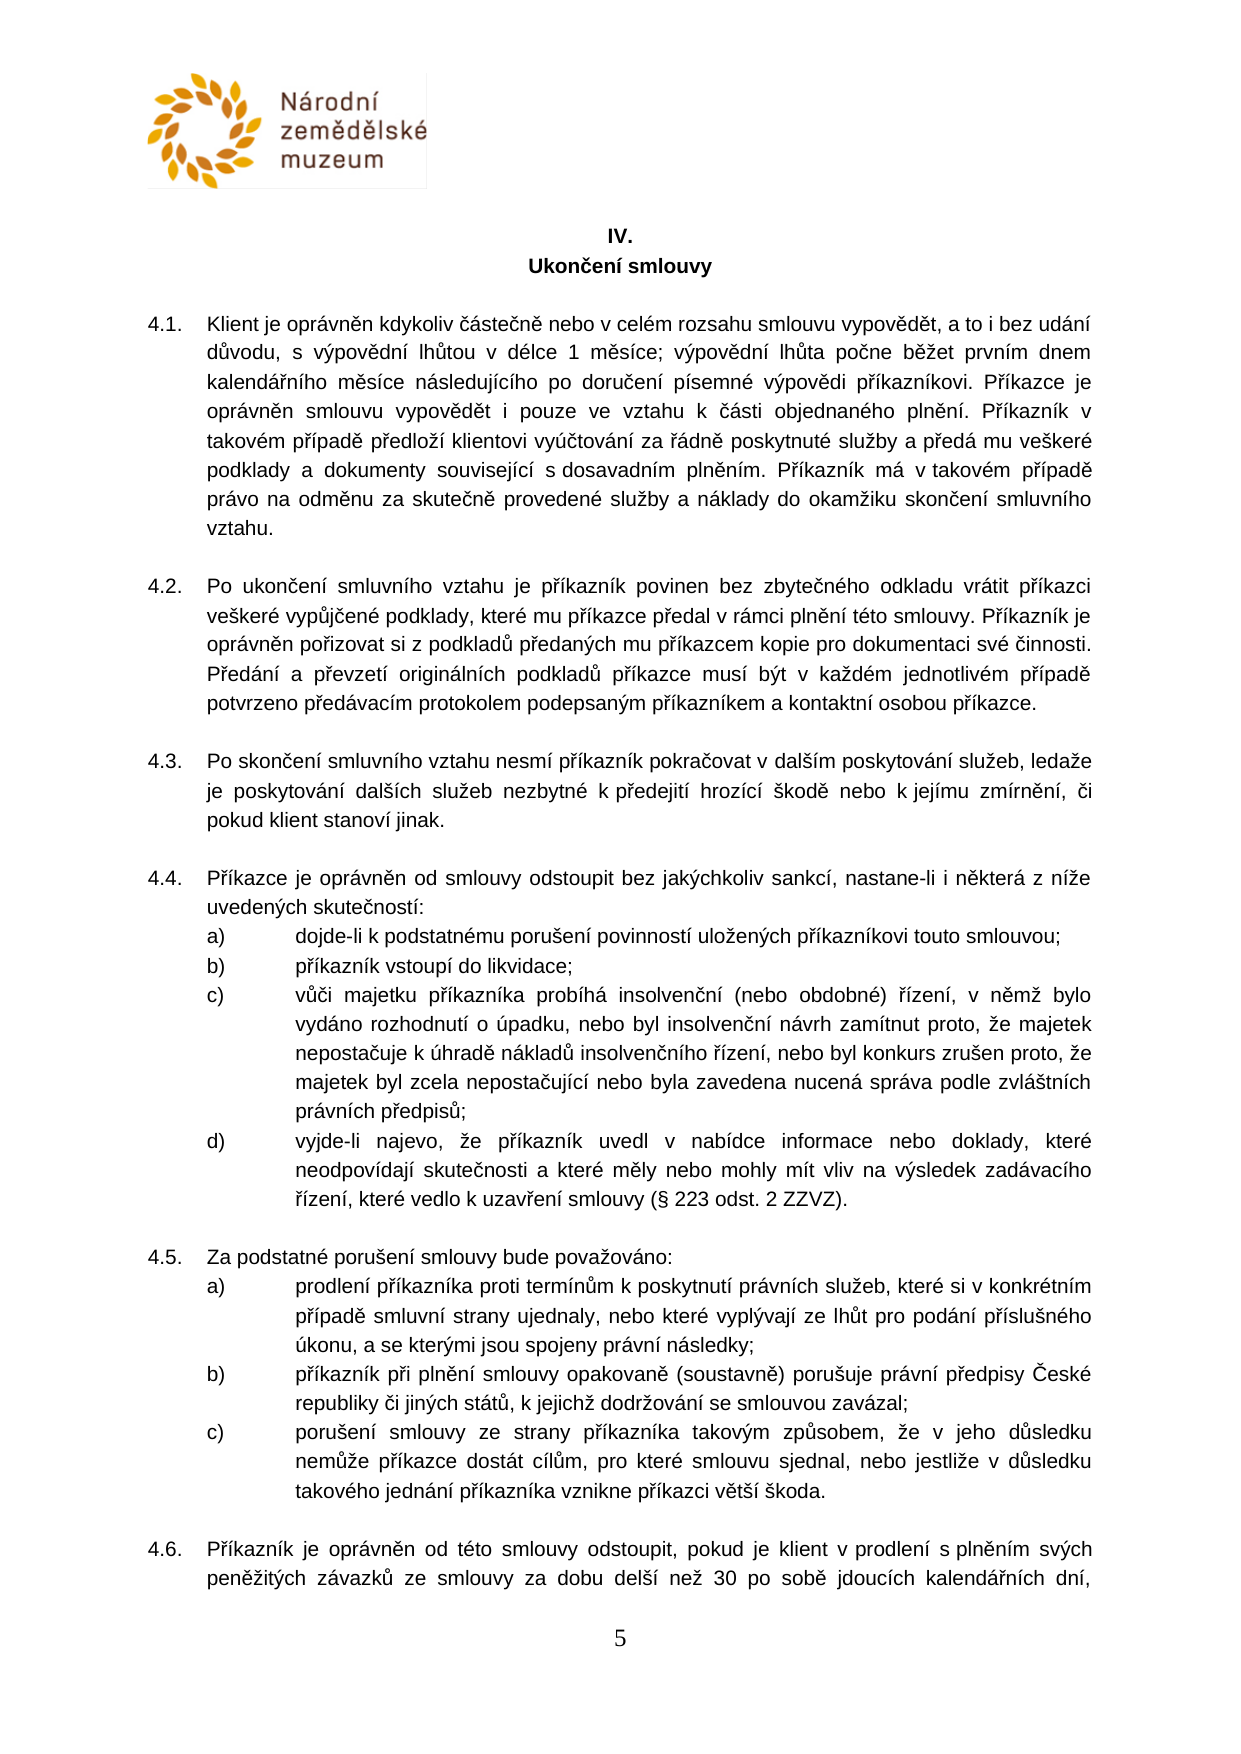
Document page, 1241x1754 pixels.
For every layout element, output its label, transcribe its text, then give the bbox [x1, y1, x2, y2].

text 4.2. Po ukončení smluvního vztahu je příkazník povinen bez zbytečného odkladu vrátit příkazci veškeré vypůjčené podklady, které mu příkazce předal v rámci plnění této smlouvy. Příkazník je oprávněn pořizovat si z podkladů předaných mu příkazcem kopie pro dokumentaci své činnosti. Předání a převzetí originálních podkladů příkazce musí být v každém jednotlivém případě potvrzeno předávacím protokolem podepsaným příkazníkem a kontaktní osobou příkazce. [148, 569, 1093, 715]
text a) prodlení příkazníka proti termínům k poskytnutí právních služeb, které si v konkrétním případě smluvní strany ujednaly, nebo které vyplývají ze lhůt pro podání příslušného úkonu, a se kterými jsou spojeny právní následky; [148, 1269, 1093, 1357]
text 4.3. Po skončení smluvního vztahu nesmí příkazník pokračovat v dalším poskytování služeb, ledaže je poskytování dalších služeb nezbytné k předejití hrozící škodě nebo k jejímu zmírnění, či pokud klient stanoví jinak. [148, 744, 1093, 832]
text c) porušení smlouvy ze strany příkazníka takovým způsobem, že v jeho důsledku nemůže příkazce dostát cílům, pro které smlouvu sjednal, nebo jestliže v důsledku takového jednání příkazníka vznikne příkazci větší škoda. [148, 1415, 1093, 1502]
text a) dojde-li k podstatnému porušení povinností uložených příkazníkovi touto smlouvou; [148, 919, 1093, 948]
text c) vůči majetku příkazníka probíhá insolvenční (nebo obdobné) řízení, v němž bylo vydáno rozhodnutí o úpadku, nebo byl insolvenční návrh zamítnut proto, že majetek nepostačuje k úhradě nákladů insolvenčního řízení, nebo byl konkurs zrušen proto, že majetek byl zcela nepostačující nebo byla zavedena nucená správa podle zvláštních právních předpisů; [148, 977, 1093, 1123]
text 4.5. Za podstatné porušení smlouvy bude považováno: [148, 1240, 1093, 1269]
picture [147, 73, 428, 190]
text b) příkazník vstoupí do likvidace; [148, 948, 1093, 977]
text IV. [148, 219, 1093, 248]
text 4.4. Příkazce je oprávněn od smlouvy odstoupit bez jakýchkoliv sankcí, nastane-li i některá z níže uvedených skutečností: [148, 861, 1093, 919]
subtitle Ukončení smlouvy [148, 248, 1093, 277]
text b) příkazník při plnění smlouvy opakovaně (soustavně) porušuje právní předpisy České republiky či jiných států, k jejichž dodržování se smlouvou zavázal; [148, 1357, 1093, 1415]
text d) vyjde-li najevo, že příkazník uvedl v nabídce informace nebo doklady, které neodpovídají skutečnosti a které měly nebo mohly mít vliv na výsledek zadávacího řízení, které vedlo k uzavření smlouvy (§ 223 odst. 2 ZZVZ). [148, 1123, 1093, 1211]
text 4.1. Klient je oprávněn kdykoliv částečně nebo v celém rozsahu smlouvu vypovědět, a to i bez udání důvodu, s výpovědní lhůtou v délce 1 měsíce; výpovědní lhůta počne běžet prvním dnem kalendářního měsíce následujícího po doručení písemné výpovědi příkazníkovi. Příkazce je oprávněn smlouvu vypovědět i pouze ve vztahu k části objednaného plnění. Příkazník v takovém případě předloží klientovi vyúčtování za řádně poskytnuté služby a předá mu veškeré podklady a dokumenty související s dosavadním plněním. Příkazník má v takovém případě právo na odměnu za skutečně provedené služby a náklady do okamžiku skončení smluvního vztahu. [148, 307, 1093, 540]
